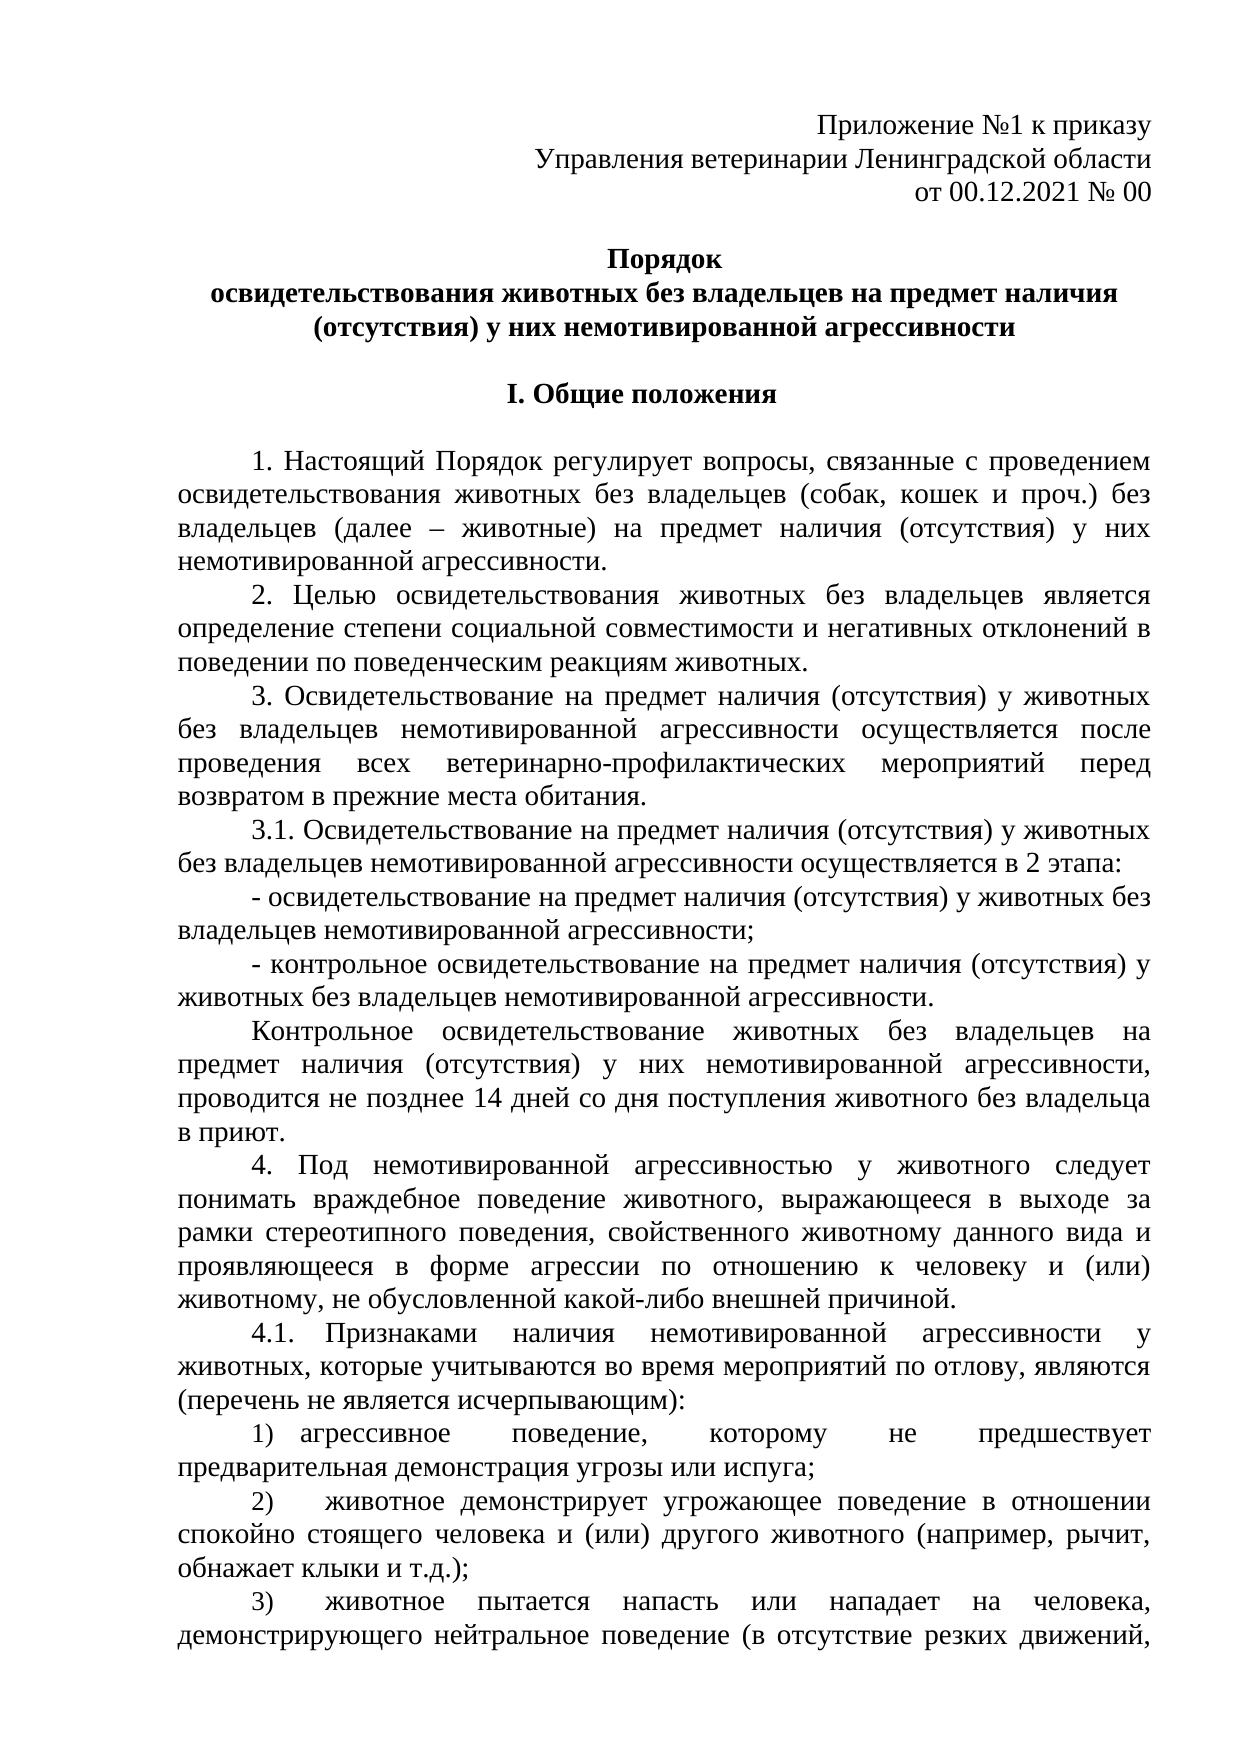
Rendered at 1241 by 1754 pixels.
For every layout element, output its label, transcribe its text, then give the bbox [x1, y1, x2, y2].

text освидетельствования животных без владельцев на предмет наличия (отсутствия) у них немотивированной агрессивности [177, 275, 1152, 342]
list агрессивное поведение, которому не предшествует предварительная демонстрация угрозы или испуга; [177, 1416, 1152, 1483]
text 1. Настоящий Порядок регулирует вопросы, связанные с проведением освидетельствования животных без владельцев (собак, кошек и проч.) без владельцев (далее – животные) на предмет наличия (отсутствия) у них немотивированной агрессивности. [177, 443, 1152, 577]
text 3.1. Освидетельствование на предмет наличия (отсутствия) у животных без владельцев немотивированной агрессивности осуществляется в 2 этапа: [177, 812, 1152, 879]
text Порядок [177, 242, 1152, 275]
list животное демонстрирует угрожающее поведение в отношении спокойно стоящего человека и (или) другого животного (например, рычит, обнажает клыки и т.д.); [177, 1483, 1152, 1583]
text Контрольное освидетельствование животных без владельцев на предмет наличия (отсутствия) у них немотивированной агрессивности, проводится не позднее 14 дней со дня поступления животного без владельца в приют. [177, 1013, 1152, 1147]
list Признаками наличия немотивированной агрессивности у животных, которые учитываются во время мероприятий по отлову, являются (перечень не является исчерпывающим): [177, 1315, 1152, 1416]
text - освидетельствование на предмет наличия (отсутствия) у животных без владельцев немотивированной агрессивности; [177, 879, 1152, 946]
text - контрольное освидетельствование на предмет наличия (отсутствия) у животных без владельцев немотивированной агрессивности. [177, 946, 1152, 1013]
text от 00.12.2021 № 00 [177, 174, 1152, 208]
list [177, 1583, 1152, 1650]
text 2. Целью освидетельствования животных без владельцев является определение степени социальной совместимости и негативных отклонений в поведении по поведенческим реакциям животных. [177, 577, 1152, 678]
text Приложение №1 к приказу [177, 107, 1152, 141]
text 4. Под немотивированной агрессивностью у животного следует понимать враждебное поведение животного, выражающееся в выходе за рамки стереотипного поведения, свойственного животному данного вида и проявляющееся в форме агрессии по отношению к человеку и (или) животному, не обусловленной какой-либо внешней причиной. [177, 1147, 1152, 1315]
text I. Общие положения [506, 376, 1152, 409]
text Управления ветеринарии Ленинградской области [177, 141, 1152, 174]
text 3. Освидетельствование на предмет наличия (отсутствия) у животных без владельцев немотивированной агрессивности осуществляется после проведения всех ветеринарно-профилактических мероприятий перед возвратом в прежние места обитания. [177, 678, 1152, 812]
